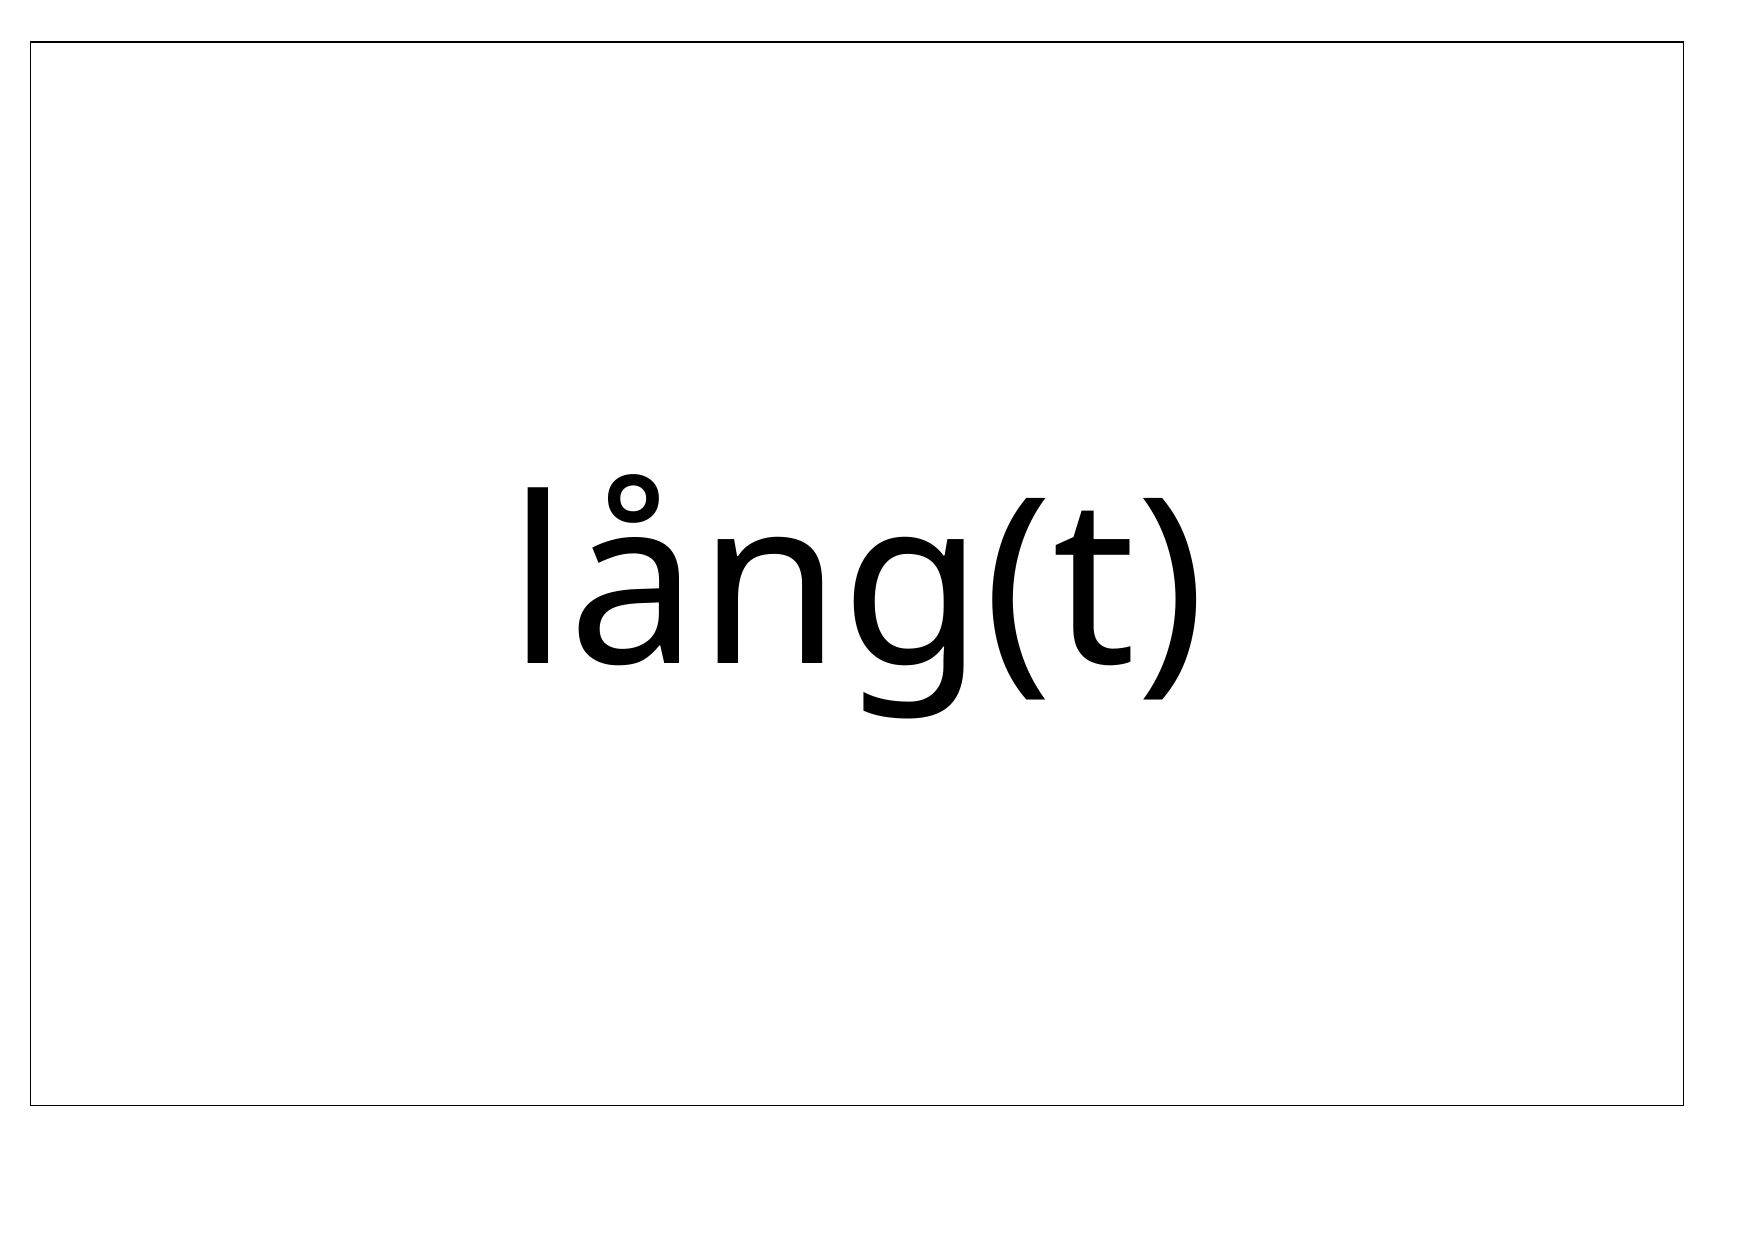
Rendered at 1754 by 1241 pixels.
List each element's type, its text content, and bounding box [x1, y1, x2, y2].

table_cell lång(t) [31, 43, 1683, 1104]
